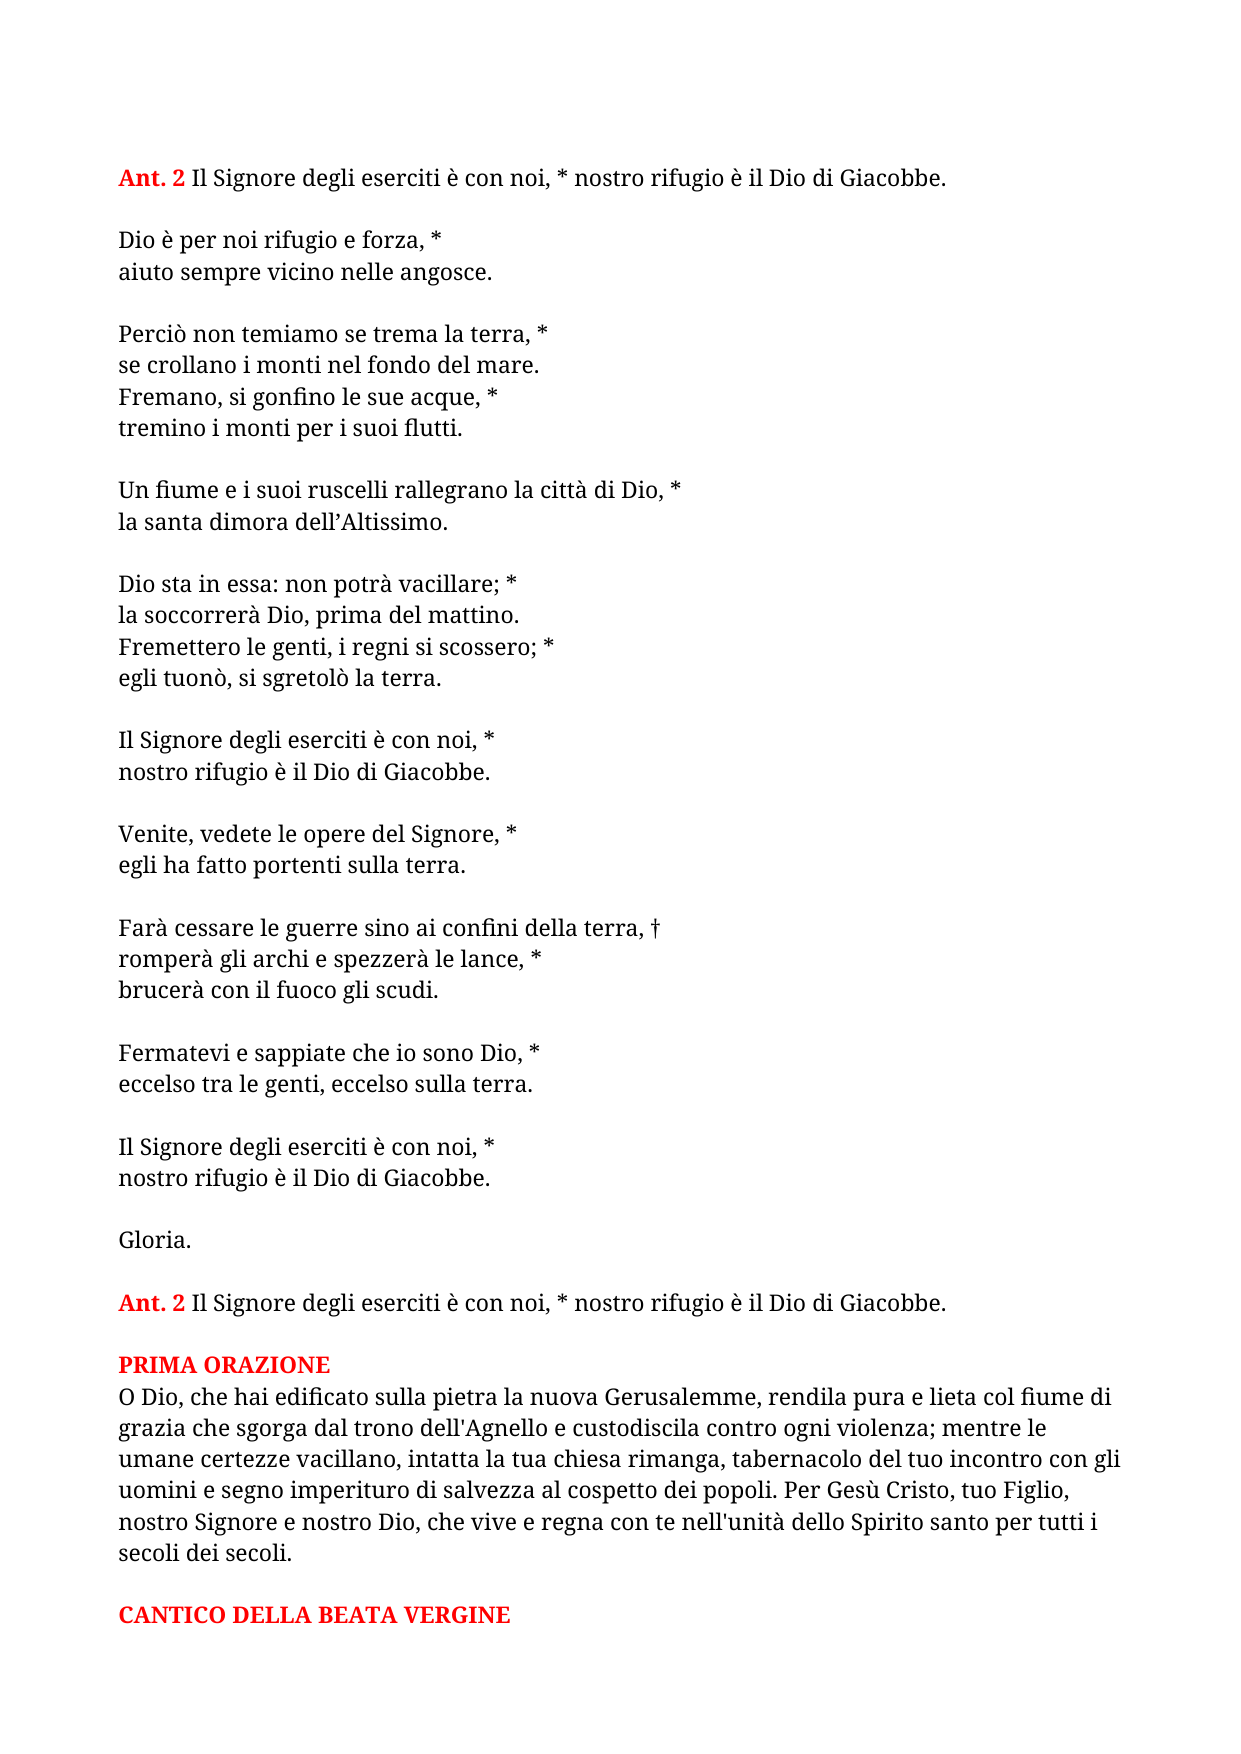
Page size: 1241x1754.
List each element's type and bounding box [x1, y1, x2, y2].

text [118, 148, 1122, 1631]
